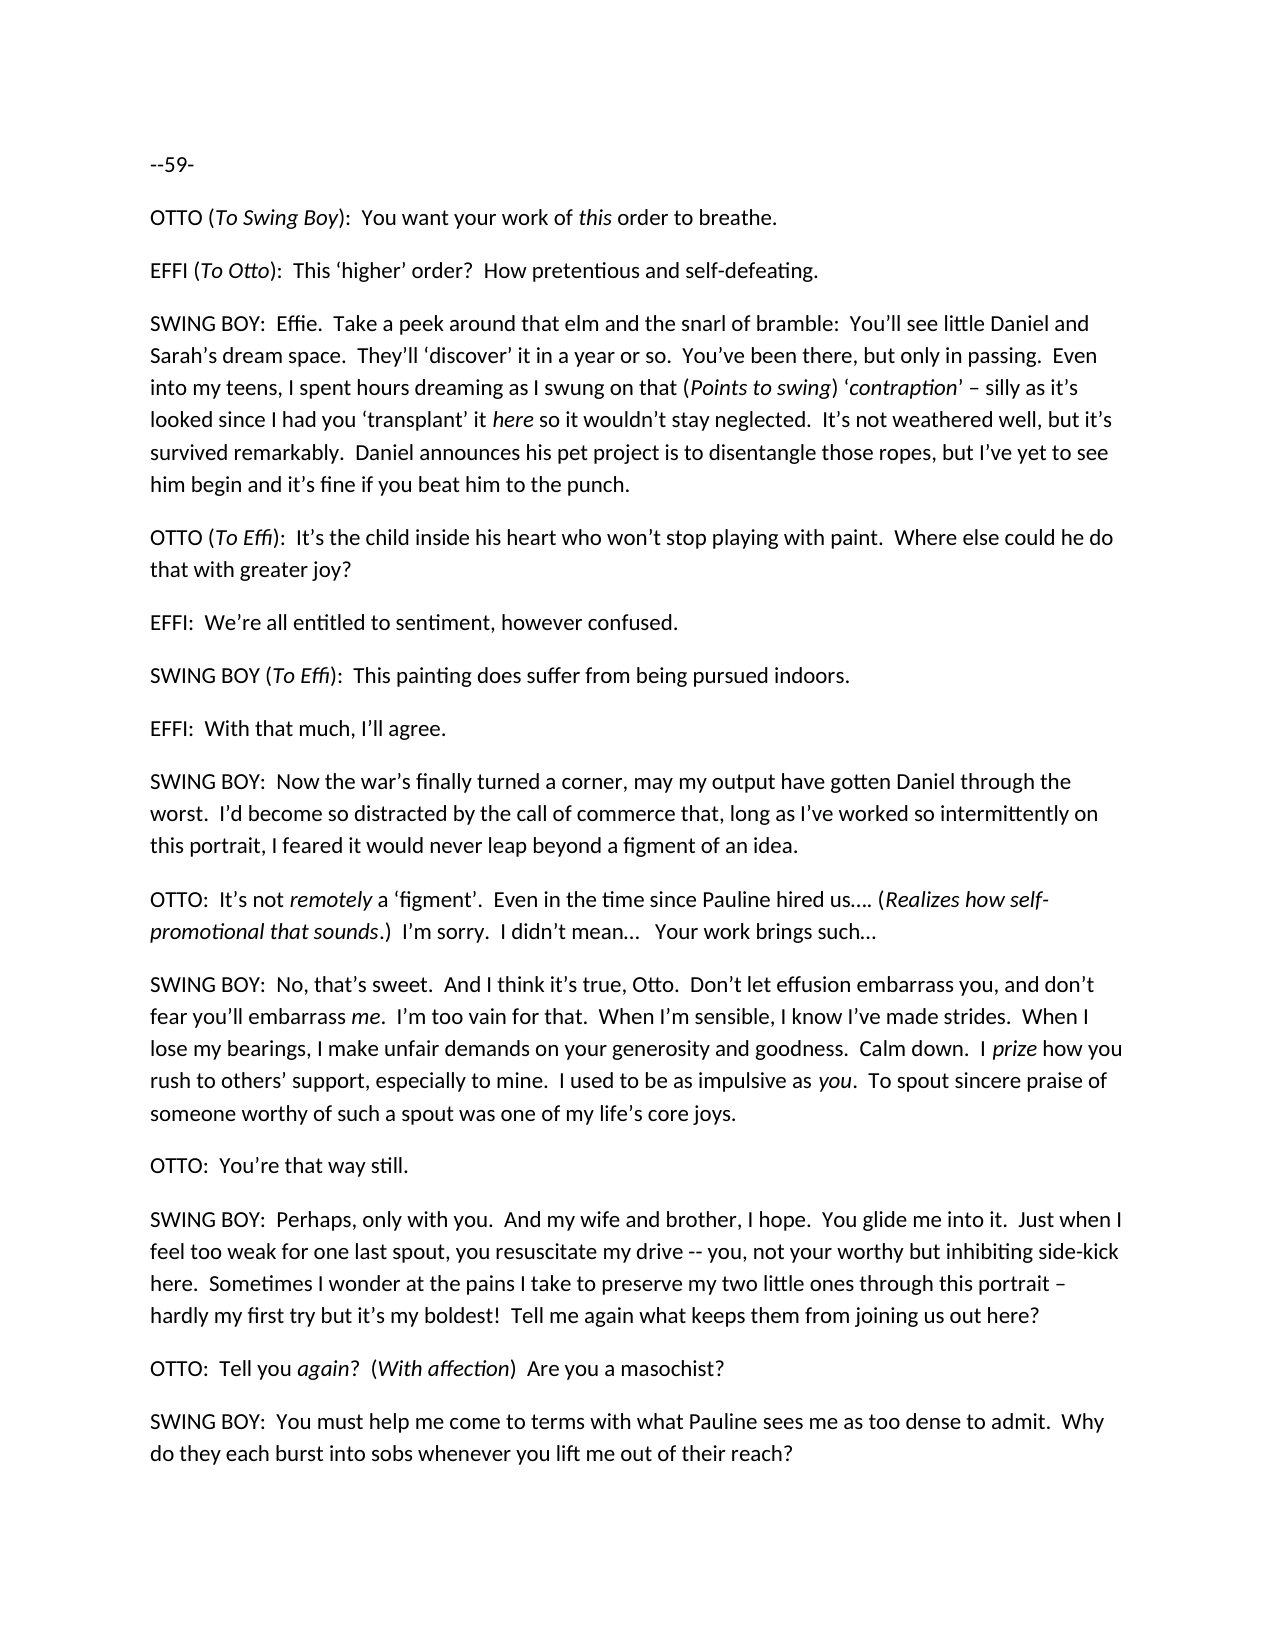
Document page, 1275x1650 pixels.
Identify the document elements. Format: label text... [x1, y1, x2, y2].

text EFFI (To Otto): This ‘higher’ order? How pretentious and self-defeating. [150, 256, 1125, 284]
text SWING BOY: No, that’s sweet. And I think it’s true, Otto. Don’t let effusion embarrass you, and don’t fear you’ll embarrass me. I’m too vain for that. When I’m sensible, I know I’ve made strides. When I lose my bearings, I make unfair demands on your generosity and goodness. Calm down. I prize how you rush to others’ support, especially to mine. I used to be as impulsive as you. To spout sincere praise of someone worthy of such a spout was one of my life’s core joys. [150, 970, 1125, 1127]
text SWING BOY: Now the war’s finally turned a corner, may my output have gotten Daniel through the worst. I’d become so distracted by the call of commerce that, long as I’ve worked so intermittently on this portrait, I feared it would never leap beyond a figment of an idea. [150, 767, 1125, 860]
text SWING BOY (To Effi): This painting does suffer from being pursued indoors. [150, 661, 1125, 689]
text OTTO (To Effi): It’s the child inside his heart who won’t stop playing with paint. Where else could he do that with greater joy? [150, 523, 1125, 583]
text --59- [150, 150, 1125, 178]
text EFFI: With that much, I’ll agree. [150, 714, 1125, 742]
text OTTO (To Swing Boy): You want your work of this order to breathe. [150, 203, 1125, 231]
text SWING BOY: Perhaps, only with you. And my wife and brother, I hope. You glide me into it. Just when I feel too weak for one last spout, you resuscitate my drive -- you, not your worthy but inhibiting side-kick here. Sometimes I wonder at the pains I take to preserve my two little ones through this portrait – hardly my first try but it’s my boldest! Tell me again what keeps them from joining us out here? [150, 1205, 1125, 1329]
text OTTO: You’re that way still. [150, 1152, 1125, 1180]
text OTTO: It’s not remotely a ‘figment’. Even in the time since Pauline hired us…. (Realizes how self-promotional that sounds.) I’m sorry. I didn’t mean… Your work brings such… [150, 885, 1125, 945]
text OTTO: Tell you again? (With affection) Are you a masochist? [150, 1354, 1125, 1382]
text SWING BOY: Effie. Take a peek around that elm and the snarl of bramble: You’ll see little Daniel and Sarah’s dream space. They’ll ‘discover’ it in a year or so. You’ve been there, but only in passing. Even into my teens, I spent hours dreaming as I swung on that (Points to swing) ‘contraption’ – silly as it’s looked since I had you ‘transplant’ it here so it wouldn’t stay neglected. It’s not weathered well, but it’s survived remarkably. Daniel announces his pet project is to disentangle those ropes, but I’ve yet to see him begin and it’s fine if you beat him to the punch. [150, 309, 1125, 498]
text SWING BOY: You must help me come to terms with what Pauline sees me as too dense to admit. Why do they each burst into sobs whenever you lift me out of their reach? [150, 1407, 1125, 1467]
text EFFI: We’re all entitled to sentiment, however confused. [150, 608, 1125, 636]
